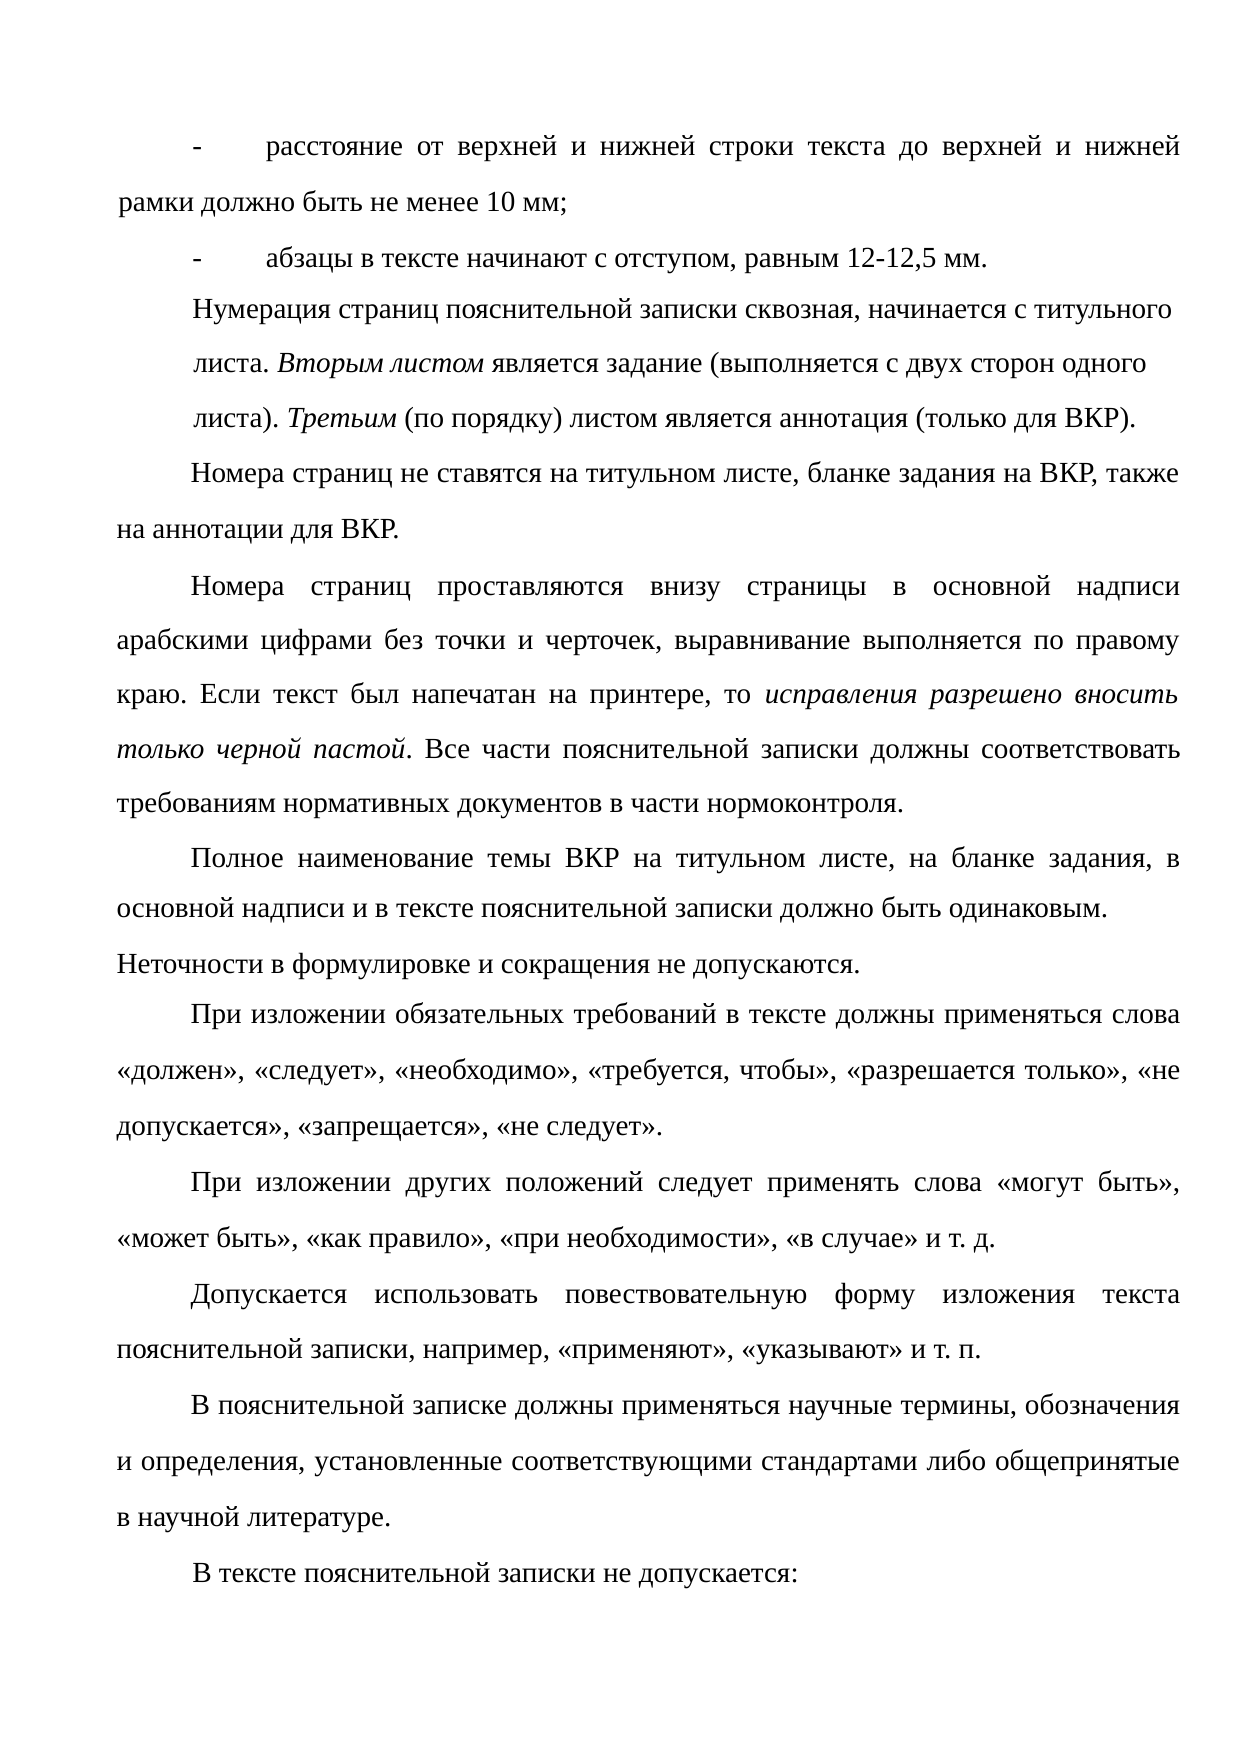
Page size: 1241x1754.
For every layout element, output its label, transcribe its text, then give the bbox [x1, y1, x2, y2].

text При изложении обязательных требований в тексте должны применяться слова «должен», «следует», «необходимо», «требуется, чтобы», «разрешается только», «не допускается», «запрещается», «не следует». [116, 996, 1181, 1141]
text Полное наименование темы ВКР на титульном листе, на бланке задания, в основной надписи и в тексте пояснительной записки должно быть одинаковым. [116, 840, 1181, 923]
list расстояние от верхней и нижней строки текста до верхней и нижней рамки должно быть не менее 10 мм; [118, 128, 1181, 217]
text В тексте пояснительной записки не допускается: [192, 1555, 1181, 1588]
text В пояснительной записке должны применяться научные термины, обозначения и определения, установленные соответствующими стандартами либо общепринятые в научной литературе. [116, 1387, 1181, 1532]
text Номера страниц не ставятся на титульном листе, бланке задания на ВКР, также на аннотации для ВКР. [116, 456, 1181, 545]
text Номера страниц проставляются внизу страницы в основной надписи арабскими цифрами без точки и черточек, выравнивание выполняется по правому краю. Если текст был напечатан на принтере, то исправления разрешено вносить только черной пастой. Все части пояснительной записки должны соответствовать требованиям нормативных документов в части нормоконтроля. [116, 568, 1181, 819]
text Допускается использовать повествовательную форму изложения текста пояснительной записки, например, «применяют», «указывают» и т. п. [116, 1276, 1181, 1365]
text Нумерация страниц пояснительной записки сквозная, начинается с титульного листа. Вторым листом является задание (выполняется с двух сторон одного листа). Третьим (по порядку) листом является аннотация (только для ВКР). [192, 291, 1182, 433]
text При изложении других положений следует применять слова «могут быть», «может быть», «как правило», «при необходимости», «в случае» и т. д. [116, 1164, 1181, 1253]
text Неточности в формулировке и сокращения не допускаются. [116, 946, 1181, 979]
list абзацы в тексте начинают с отступом, равным 12-12,5 мм. [118, 240, 1181, 274]
